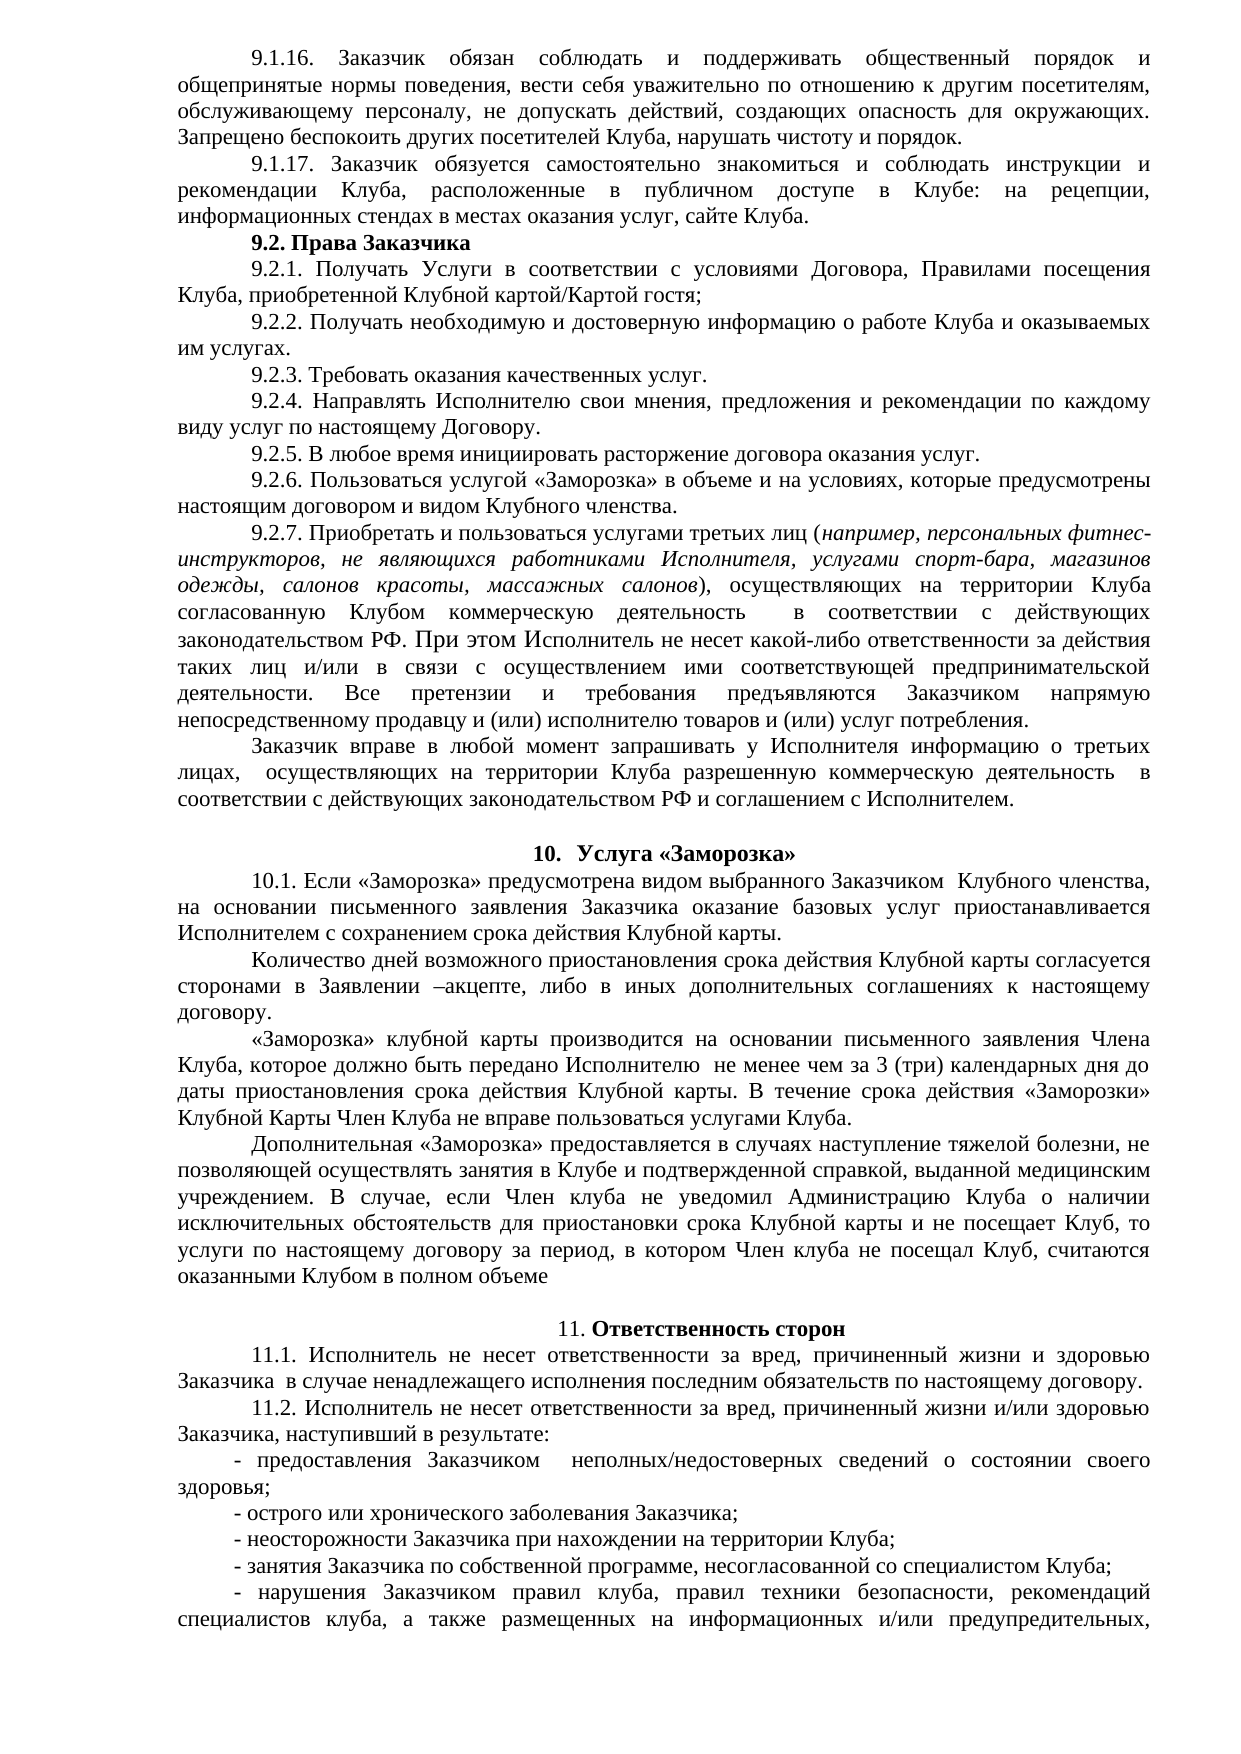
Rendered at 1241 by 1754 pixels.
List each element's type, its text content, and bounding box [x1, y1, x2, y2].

text 9.1.16. Заказчик обязан соблюдать и поддерживать общественный порядок и общепринятые нормы поведения, вести себя уважительно по отношению к другим посетителям, обслуживающему персоналу, не допускать действий, создающих опасность для окружающих. Запрещено беспокоить других посетителей Клуба, нарушать чистоту и порядок. [177, 44, 1152, 150]
text Количество дней возможного приостановления срока действия Клубной карты согласуется сторонами в Заявлении –акцепте, либо в иных дополнительных соглашениях к настоящему договору. [177, 946, 1152, 1025]
text 11. Ответственность сторон [177, 1315, 1152, 1341]
text 9.2.5. В любое время инициировать расторжение договора оказания услуг. [177, 440, 1152, 466]
text - острого или хронического заболевания Заказчика; [177, 1499, 1152, 1526]
text 9.2.3. Требовать оказания качественных услуг. [177, 361, 1152, 387]
text 9.1.17. Заказчик обязуется самостоятельно знакомиться и соблюдать инструкции и рекомендации Клуба, расположенные в публичном доступе в Клубе: на рецепции, информационных стендах в местах оказания услуг, сайте Клуба. [177, 150, 1152, 229]
text 11.2. Исполнитель не несет ответственности за вред, причиненный жизни и/или здоровью Заказчика, наступивший в результате: [177, 1394, 1152, 1446]
text 9.2.7. Приобретать и пользоваться услугами третьих лиц (например, персональных фитнес- инструкторов, не являющихся работниками Исполнителя, услугами спорт-бара, магазинов одежды, салонов красоты, массажных салонов), осуществляющих на территории Клуба согласованную Клубом коммерческую деятельность в соответствии с действующих законодательством РФ. При этом Исполнитель не несет какой-либо ответственности за действия таких лиц и/или в связи с осуществлением ими соответствующей предпринимательской деятельности. Все претензии и требования предъявляются Заказчиком напрямую непосредственному продавцу и (или) исполнителю товаров и (или) услуг потребления. [177, 519, 1152, 732]
text Заказчик вправе в любой момент запрашивать у Исполнителя информацию о третьих лицах, осуществляющих на территории Клуба разрешенную коммерческую деятельность в соответствии с действующих законодательством РФ и соглашением с Исполнителем. [177, 732, 1152, 811]
text - занятия Заказчика по собственной программе, несогласованной со специалистом Клуба; [177, 1552, 1152, 1578]
text 11.1. Исполнитель не несет ответственности за вред, причиненный жизни и здоровью Заказчика в случае ненадлежащего исполнения последним обязательств по настоящему договору. [177, 1341, 1152, 1394]
text - неосторожности Заказчика при нахождении на территории Клуба; [177, 1526, 1152, 1552]
text 9.2. Права Заказчика [177, 229, 1152, 255]
text 9.2.4. Направлять Исполнителю свои мнения, предложения и рекомендации по каждому виду услуг по настоящему Договору. [177, 387, 1152, 440]
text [177, 1578, 1152, 1631]
text 9.2.1. Получать Услуги в соответствии с условиями Договора, Правилами посещения Клуба, приобретенной Клубной картой/Картой гостя; [177, 255, 1152, 308]
text «Заморозка» клубной карты производится на основании письменного заявления Члена Клуба, которое должно быть передано Исполнителю не менее чем за 3 (три) календарных дня до даты приостановления срока действия Клубной карты. В течение срока действия «Заморозки» Клубной Карты Член Клуба не вправе пользоваться услугами Клуба. [177, 1025, 1152, 1130]
text 9.2.6. Пользоваться услугой «Заморозка» в объеме и на условиях, которые предусмотрены настоящим договором и видом Клубного членства. [177, 466, 1152, 519]
list Услуга «Заморозка» [177, 839, 1152, 867]
text 9.2.2. Получать необходимую и достоверную информацию о работе Клуба и оказываемых им услугах. [177, 308, 1152, 361]
text - предоставления Заказчиком неполных/недостоверных сведений о состоянии своего здоровья; [177, 1446, 1152, 1499]
text 10.1. Если «Заморозка» предусмотрена видом выбранного Заказчиком Клубного членства, на основании письменного заявления Заказчика оказание базовых услуг приостанавливается Исполнителем с сохранением срока действия Клубной карты. [177, 867, 1152, 946]
text Дополнительная «Заморозка» предоставляется в случаях наступление тяжелой болезни, не позволяющей осуществлять занятия в Клубе и подтвержденной справкой, выданной медицинским учреждением. В случае, если Член клуба не уведомил Администрацию Клуба о наличии исключительных обстоятельств для приостановки срока Клубной карты и не посещает Клуб, то услуги по настоящему договору за период, в котором Член клуба не посещал Клуб, считаются оказанными Клубом в полном объеме [177, 1130, 1152, 1288]
